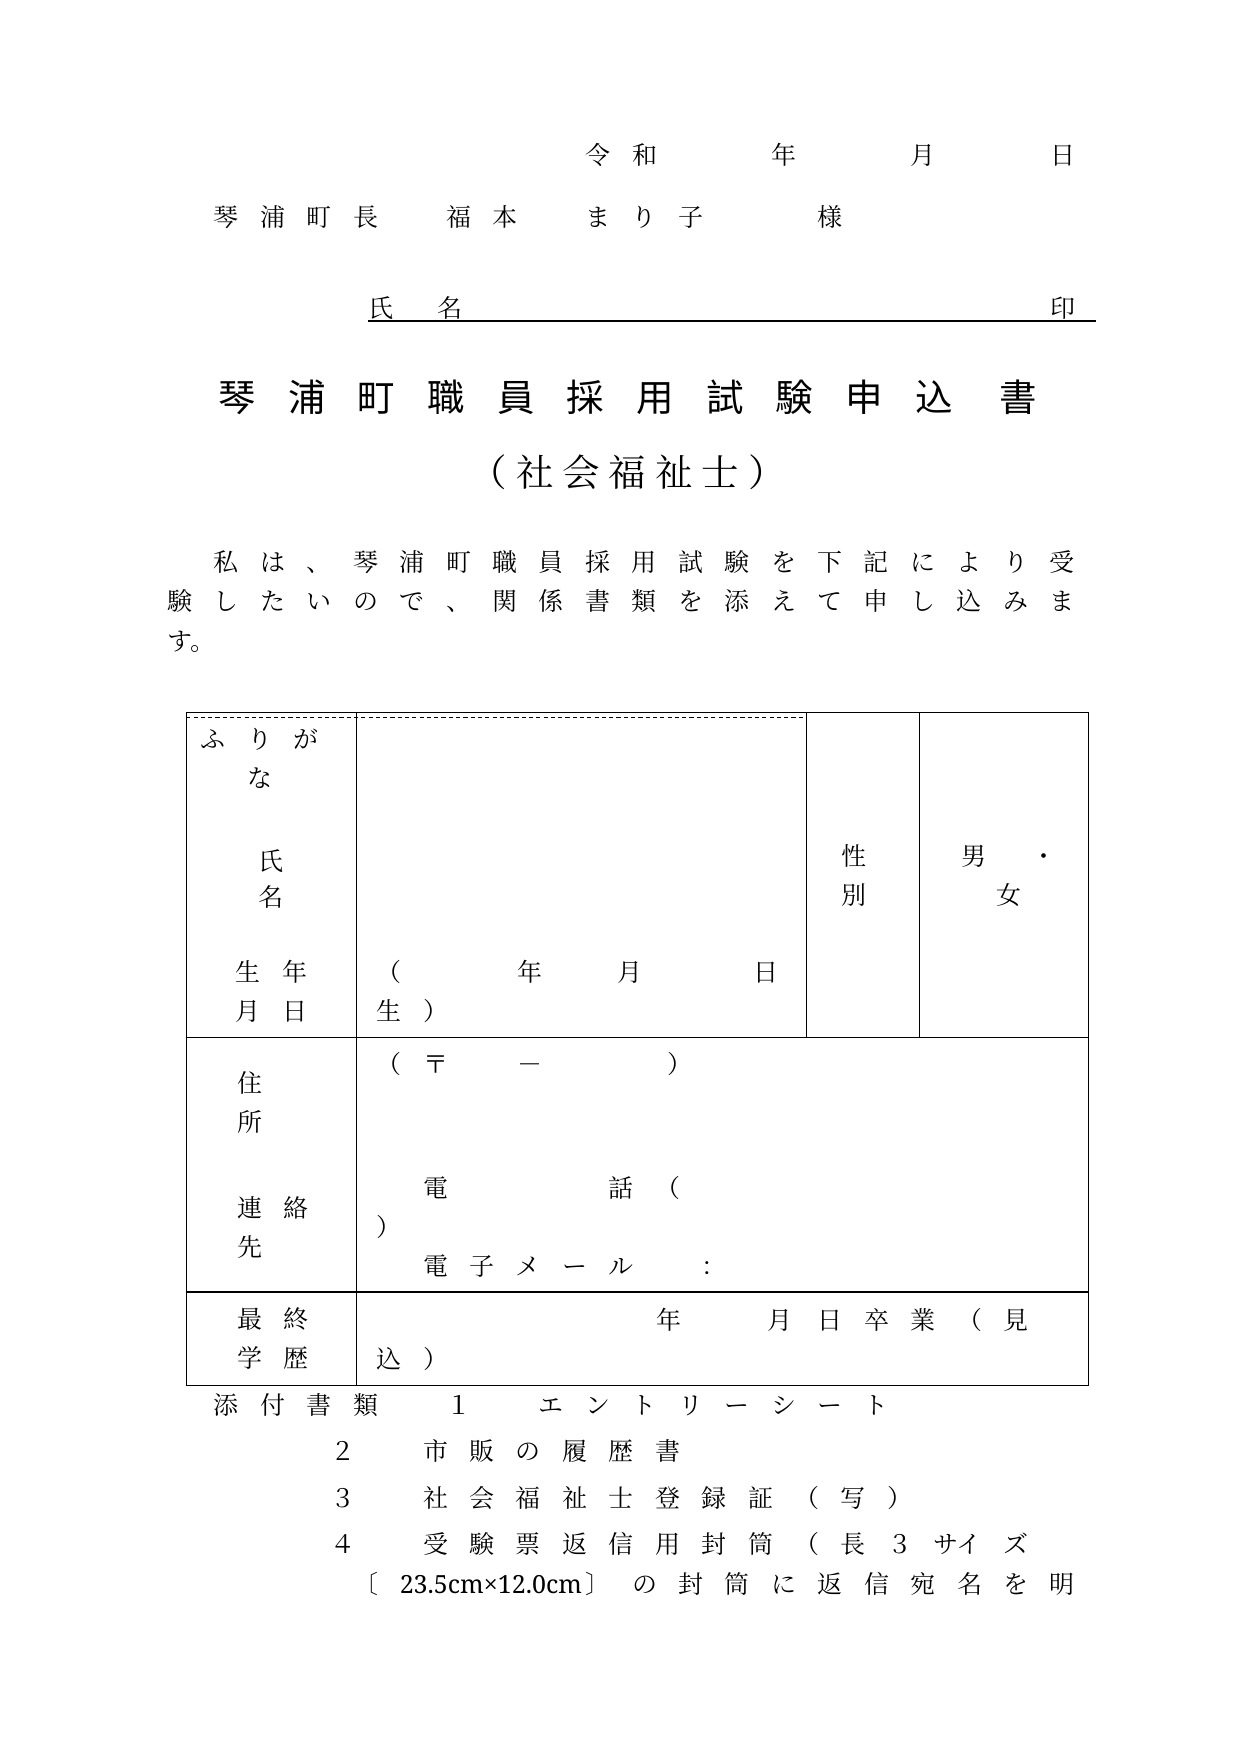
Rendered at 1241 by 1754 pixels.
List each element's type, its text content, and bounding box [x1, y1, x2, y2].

table_cell （〒 － ） 電 話（ ） 電子メール ： [357, 1038, 1088, 1291]
text 添付書類 １ エントリーシート [192, 1386, 1096, 1422]
text ３ 社会福祉士登録証（写） [317, 1478, 1096, 1514]
table_header 性 別 [807, 713, 919, 1037]
text 琴浦町職員採用試験申込書 [167, 361, 1096, 434]
text 令和 年 月 日 [167, 136, 1096, 172]
text 私は、琴浦町職員採用試験を下記により受験したいので、関係書類を添えて申し込みます。 [166, 542, 1096, 658]
table_cell 最終学歴 [187, 1293, 356, 1384]
text 氏 名 印 [167, 289, 1096, 325]
text （社会福祉士） [167, 434, 1096, 506]
text ２ 市販の履歴書 [317, 1432, 1096, 1468]
table_cell 住 所 連絡先 [187, 1038, 356, 1291]
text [317, 1525, 1096, 1601]
table_cell 年 月 日卒業（見込） [357, 1293, 1088, 1384]
table_header 男 ・ 女 [920, 713, 1088, 1037]
table_header ふりがな 氏 名 生年月日 [187, 713, 356, 1037]
table_header （ 年 月 日生） [357, 713, 806, 1037]
text 琴浦町長 福本 まり子 様 [167, 197, 1096, 233]
